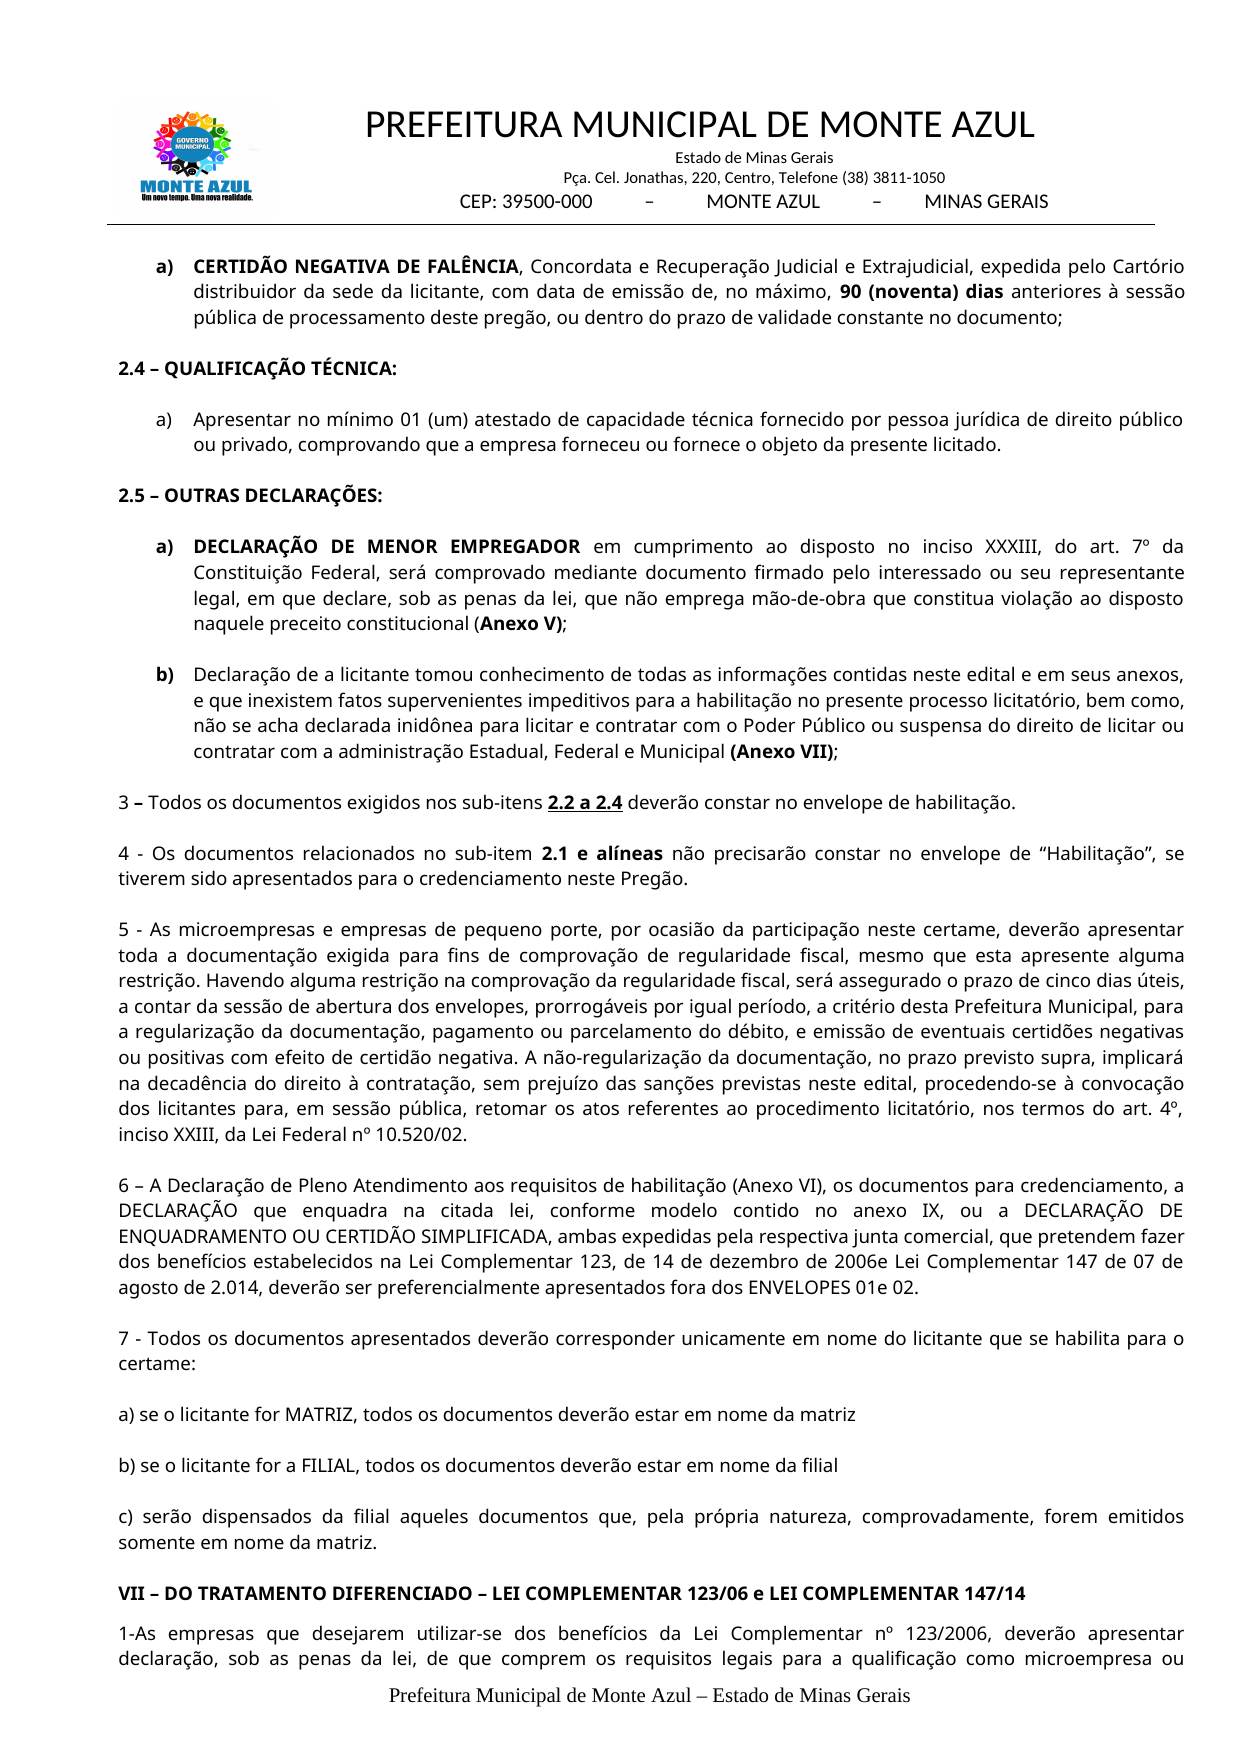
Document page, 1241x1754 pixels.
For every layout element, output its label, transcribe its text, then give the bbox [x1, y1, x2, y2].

text c) serão dispensados da filial aqueles documentos que, pela própria natureza, comprovadamente, forem emitidos somente em nome da matriz. [118, 1504, 1185, 1555]
text 2.5 – OUTRAS DECLARAÇÕES: [118, 483, 1181, 508]
text 2.4 – QUALIFICAÇÃO TÉCNICA: [118, 355, 1185, 381]
list CERTIDÃO NEGATIVA DE FALÊNCIA, Concordata e Recuperação Judicial e Extrajudicial, expedida pelo Cartório distribuidor da sede da licitante, com data de emissão de, no máximo, 90 (noventa) dias anteriores à sessão pública de processamento deste pregão, ou dentro do prazo de validade constante no documento; [156, 253, 1185, 330]
list Declaração de a licitante tomou conhecimento de todas as informações contidas neste edital e em seus anexos, e que inexistem fatos supervenientes impeditivos para a habilitação no presente processo licitatório, bem como, não se acha declarada inidônea para licitar e contratar com o Poder Público ou suspensa do direito de licitar ou contratar com a administração Estadual, Federal e Municipal (Anexo VII); [156, 661, 1185, 763]
text 3 – Todos os documentos exigidos nos sub-itens 2.2 a 2.4 deverão constar no envelope de habilitação. [118, 789, 1185, 814]
text b) se o licitante for a FILIAL, todos os documentos deverão estar em nome da filial [118, 1453, 1185, 1478]
text a) se o licitante for MATRIZ, todos os documentos deverão estar em nome da matriz [118, 1402, 1185, 1427]
picture [118, 99, 275, 221]
list Apresentar no mínimo 01 (um) atestado de capacidade técnica fornecido por pessoa jurídica de direito público ou privado, comprovando que a empresa forneceu ou fornece o objeto da presente licitado. [156, 406, 1185, 457]
text 4 - Os documentos relacionados no sub-item 2.1 e alíneas não precisarão constar no envelope de “Habilitação”, se tiverem sido apresentados para o credenciamento neste Pregão. [118, 840, 1185, 891]
text 5 - As microempresas e empresas de pequeno porte, por ocasião da participação neste certame, deverão apresentar toda a documentação exigida para fins de comprovação de regularidade fiscal, mesmo que esta apresente alguma restrição. Havendo alguma restrição na comprovação da regularidade fiscal, será assegurado o prazo de cinco dias úteis, a contar da sessão de abertura dos envelopes, prorrogáveis por igual período, a critério desta Prefeitura Municipal, para a regularização da documentação, pagamento ou parcelamento do débito, e emissão de eventuais certidões negativas ou positivas com efeito de certidão negativa. A não-regularização da documentação, no prazo previsto supra, implicará na decadência do direito à contratação, sem prejuízo das sanções previstas neste edital, procedendo-se à convocação dos licitantes para, em sessão pública, retomar os atos referentes ao procedimento licitatório, nos termos do art. 4º, inciso XXIII, da Lei Federal nº 10.520/02. [118, 917, 1185, 1146]
text 6 – A Declaração de Pleno Atendimento aos requisitos de habilitação (Anexo VI), os documentos para credenciamento, a DECLARAÇÃO que enquadra na citada lei, conforme modelo contido no anexo IX, ou a DECLARAÇÃO DE ENQUADRAMENTO OU CERTIDÃO SIMPLIFICADA, ambas expedidas pela respectiva junta comercial, que pretendem fazer dos benefícios estabelecidos na Lei Complementar 123, de 14 de dezembro de 2006e Lei Complementar 147 de 07 de agosto de 2.014, deverão ser preferencialmente apresentados fora dos ENVELOPES 01e 02. [118, 1172, 1185, 1299]
text VII – DO TRATAMENTO DIFERENCIADO – LEI COMPLEMENTAR 123/06 e LEI COMPLEMENTAR 147/14 [118, 1580, 1185, 1606]
list DECLARAÇÃO DE MENOR EMPREGADOR em cumprimento ao disposto no inciso XXXIII, do art. 7º da Constituição Federal, será comprovado mediante documento firmado pelo interessado ou seu representante legal, em que declare, sob as penas da lei, que não emprega mão-de-obra que constitua violação ao disposto naquele preceito constitucional (Anexo V); [156, 534, 1185, 636]
text 7 - Todos os documentos apresentados deverão corresponder unicamente em nome do licitante que se habilita para o certame: [118, 1325, 1185, 1376]
